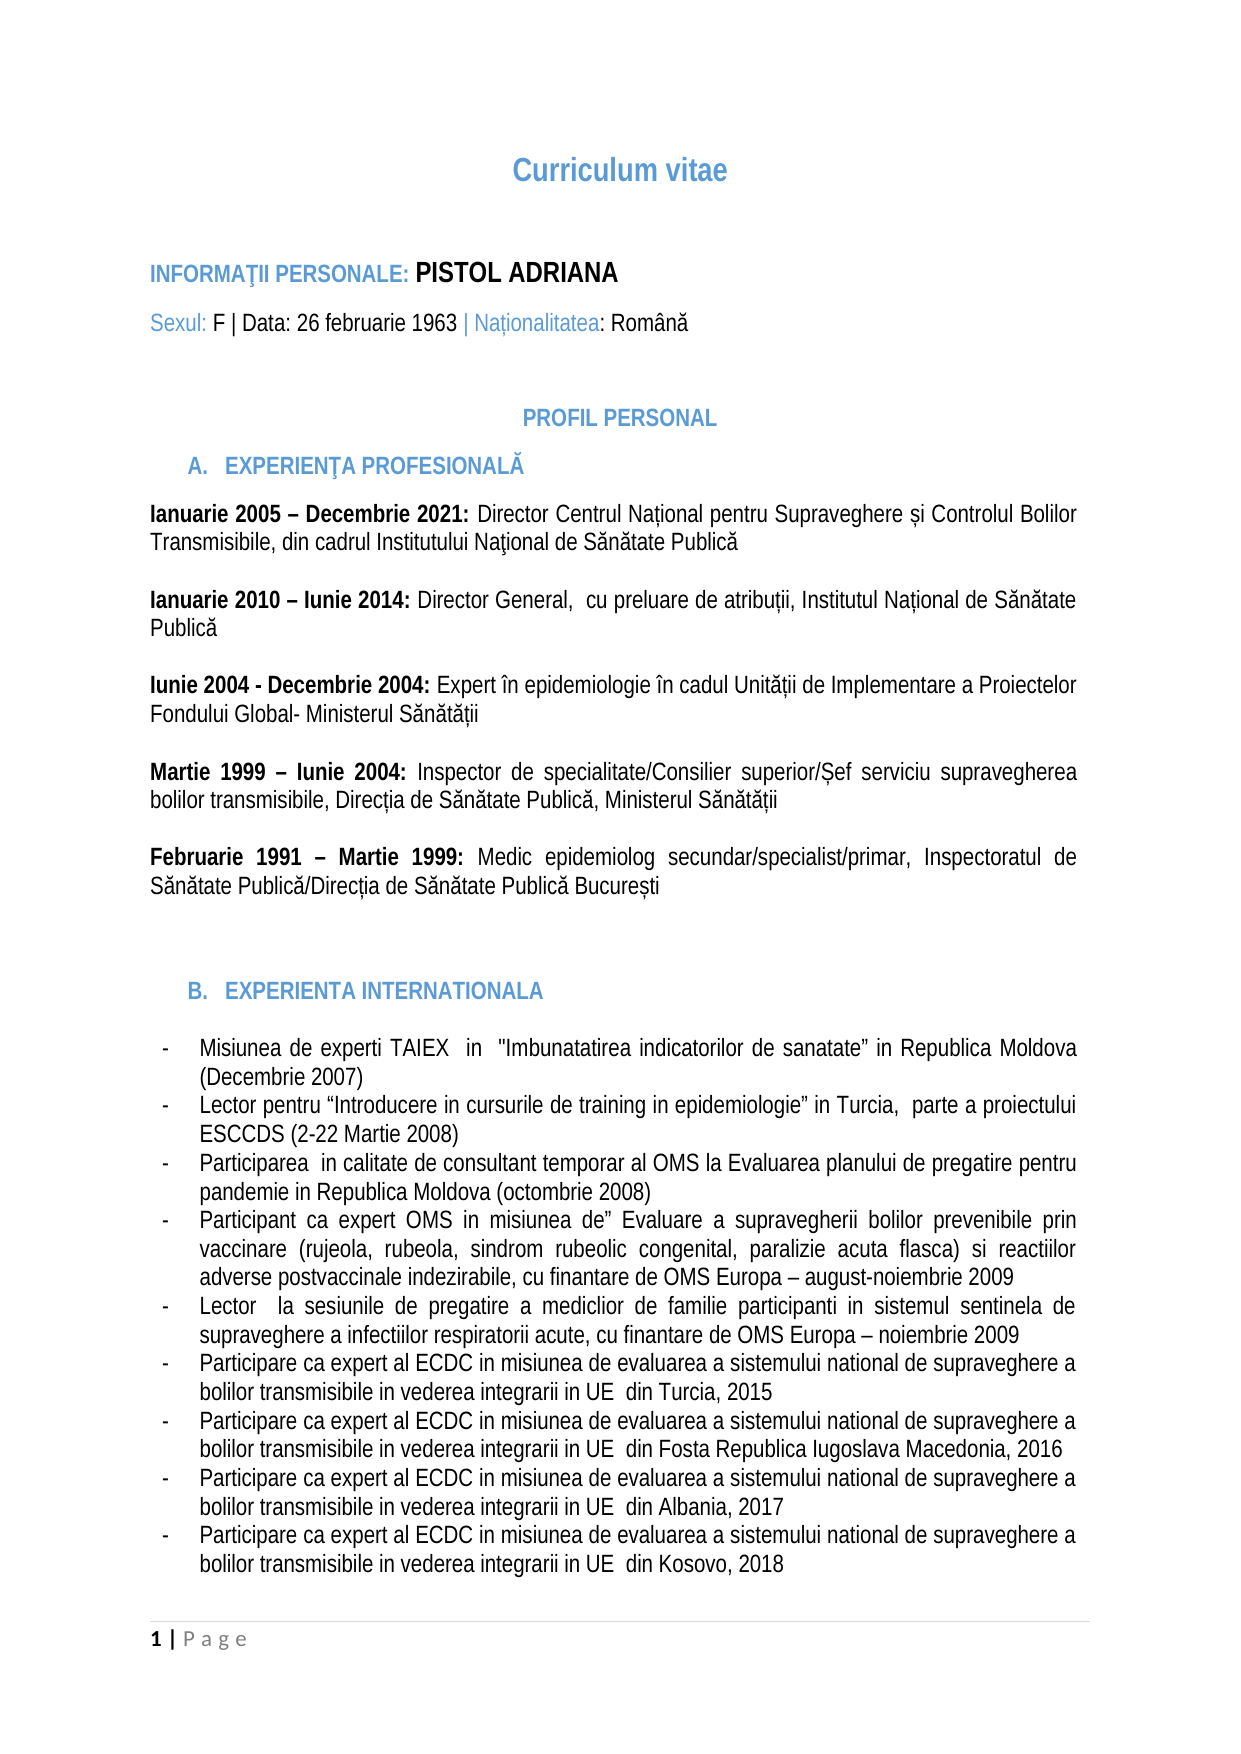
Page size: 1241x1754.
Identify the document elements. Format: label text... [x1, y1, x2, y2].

text Februarie 1991 – Martie 1999: Medic epidemiolog secundar/specialist/primar, Inspectoratul de Sănătate Publică/Direcția de Sănătate Publică București [150, 842, 1078, 900]
list Misiunea de experti TAIEX in "Imbunatatirea indicatorilor de sanatate” in Republica Moldova (Decembrie 2007) [162, 1033, 1078, 1091]
list Participant ca expert OMS in misiunea de” Evaluare a supravegherii bolilor prevenibile prin vaccinare (rujeola, rubeola, sindrom rubeolic congenital, paralizie acuta flasca) si reactiilor adverse postvaccinale indezirabile, cu finantare de OMS Europa – august-noiembrie 2009 [162, 1205, 1078, 1291]
text Curriculum vitae [150, 150, 1090, 188]
list Participare ca expert al ECDC in misiunea de evaluarea a sistemului national de supraveghere a bolilor transmisibile in vederea integrarii in UE din Fosta Republica Iugoslava Macedonia, 2016 [162, 1406, 1078, 1463]
list Participare ca expert al ECDC in misiunea de evaluarea a sistemului national de supraveghere a bolilor transmisibile in vederea integrarii in UE din Turcia, 2015 [162, 1348, 1078, 1406]
text PROFIL PERSONAL [150, 403, 1090, 432]
list Participare ca expert al ECDC in misiunea de evaluarea a sistemului national de supraveghere a bolilor transmisibile in vederea integrarii in UE din Albania, 2017 [162, 1463, 1078, 1520]
text INFORMAŢII PERSONALE: PISTOL ADRIANA [150, 256, 1090, 289]
list EXPERIENTA INTERNATIONALA [187, 976, 1078, 1004]
text Martie 1999 – Iunie 2004: Inspector de specialitate/Consilier superior/Șef serviciu supravegherea bolilor transmisibile, Direcția de Sănătate Publică, Ministerul Sănătății [150, 756, 1078, 814]
text Sexul: F | Data: 26 februarie 1963 | Naționalitatea: Română [150, 308, 1090, 337]
text Ianuarie 2010 – Iunie 2014: Director General, cu preluare de atribuții, Institutul Național de Sănătate Publică [150, 584, 1078, 642]
list Participare ca expert al ECDC in misiunea de evaluarea a sistemului national de supraveghere a bolilor transmisibile in vederea integrarii in UE din Kosovo, 2018 [162, 1520, 1078, 1577]
text Iunie 2004 - Decembrie 2004: Expert în epidemiologie în cadul Unității de Implementare a Proiectelor Fondului Global- Ministerul Sănătății [150, 671, 1078, 728]
text Ianuarie 2005 – Decembrie 2021: Director Centrul Național pentru Supraveghere și Controlul Bolilor Transmisibile, din cadrul Institutului Naţional de Sănătate Publică [150, 499, 1078, 556]
list Lector pentru “Introducere in cursurile de training in epidemiologie” in Turcia, parte a proiectului ESCCDS (2-22 Martie 2008) [162, 1091, 1078, 1148]
list Participarea in calitate de consultant temporar al OMS la Evaluarea planului de pregatire pentru pandemie in Republica Moldova (octombrie 2008) [162, 1148, 1078, 1205]
list EXPERIENŢA PROFESIONALĂ [187, 451, 1090, 480]
list Lector la sesiunile de pregatire a mediclior de familie participanti in sistemul sentinela de supraveghere a infectiilor respiratorii acute, cu finantare de OMS Europa – noiembrie 2009 [162, 1291, 1078, 1348]
